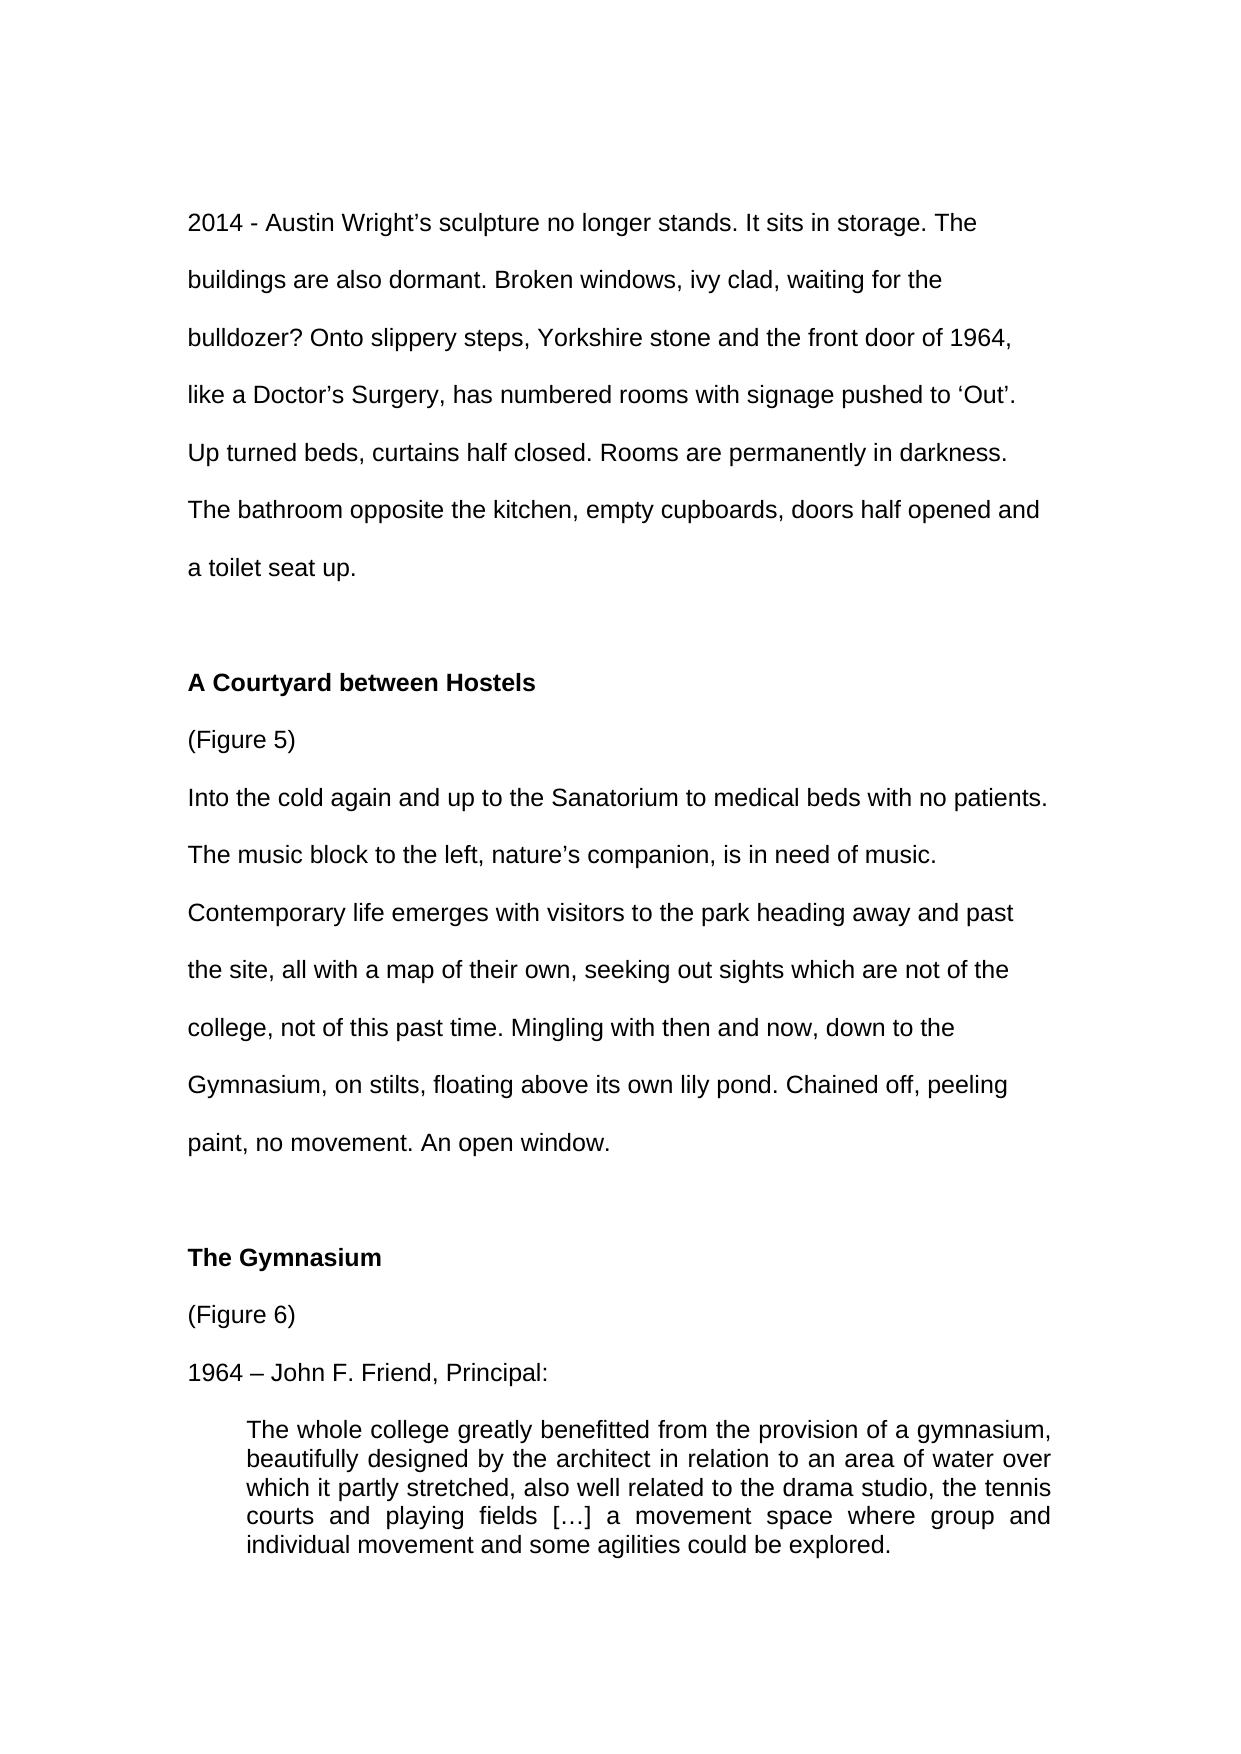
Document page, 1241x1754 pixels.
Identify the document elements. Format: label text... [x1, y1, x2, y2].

text Into the cold again and up to the Sanatorium to medical beds with no patients. The music block to the left, nature’s companion, is in need of music. Contemporary life emerges with visitors to the park heading away and past the site, all with a map of their own, seeking out sights which are not of the college, not of this past time. Mingling with then and now, down to the Gymnasium, on stilts, floating above its own lily pond. Chained off, peeling paint, no movement. An open window. [187, 782, 1053, 1156]
text (Figure 5) [187, 725, 1053, 754]
text 2014 - Austin Wright’s sculpture no longer stands. It sits in storage. The buildings are also dormant. Broken windows, ivy clad, waiting for the bulldozer? Onto slippery steps, Yorkshire stone and the front door of 1964, like a Doctor’s Surgery, has numbered rooms with signage pushed to ‘Out’. Up turned beds, curtains half closed. Rooms are permanently in darkness. The bathroom opposite the kitchen, empty cupboards, doors half opened and a toilet seat up. [187, 207, 1053, 581]
text A Courtyard between Hostels [187, 667, 1053, 696]
text The Gymnasium [187, 1242, 1053, 1271]
text 1964 – John F. Friend, Principal: [187, 1357, 1053, 1386]
text The whole college greatly benefitted from the provision of a gymnasium, beautifully designed by the architect in relation to an area of water over which it partly stretched, also well related to the drama studio, the tennis courts and playing fields […] a movement space where group and individual movement and some agilities could be explored. [246, 1415, 1053, 1559]
text (Figure 6) [187, 1300, 1053, 1329]
